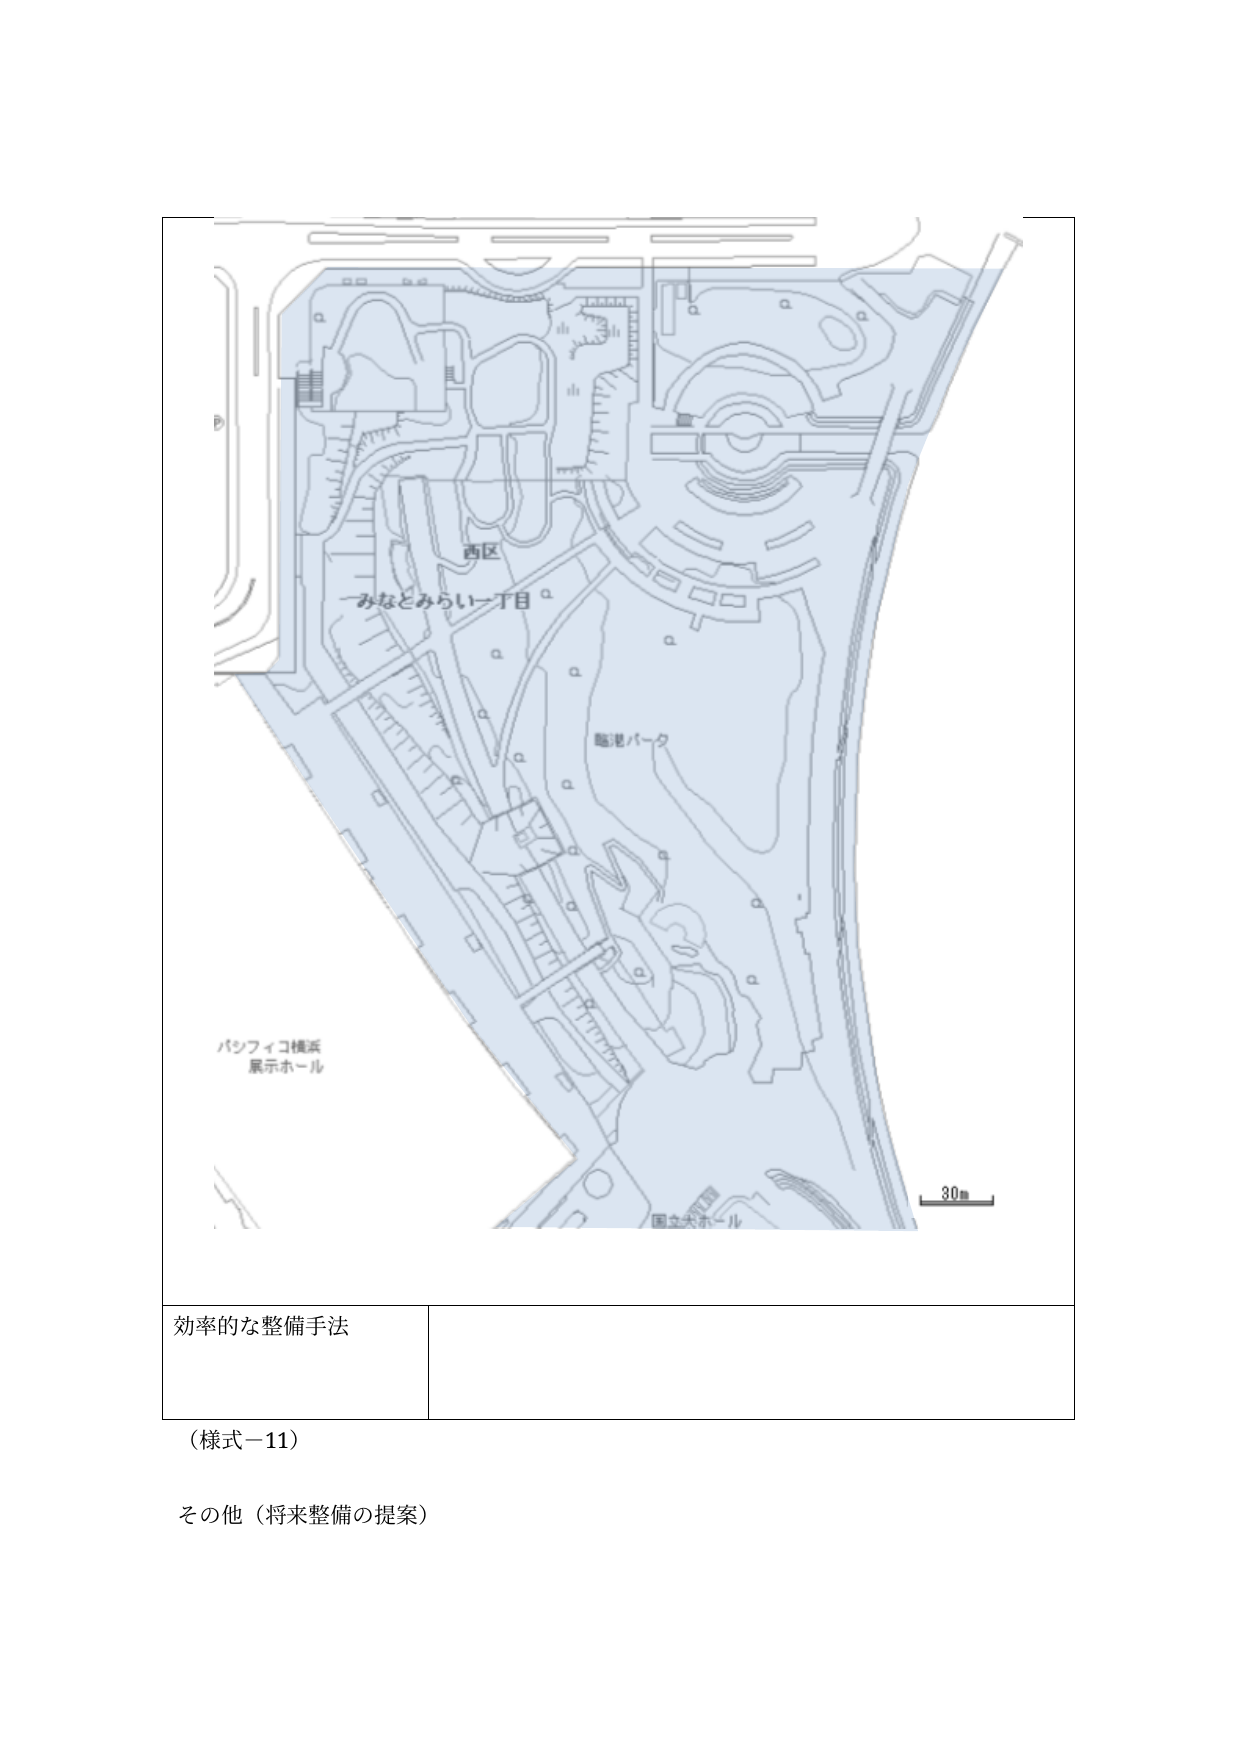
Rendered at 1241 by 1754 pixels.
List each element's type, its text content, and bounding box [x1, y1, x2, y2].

table_cell [163, 218, 1074, 1305]
table_cell [429, 1306, 1074, 1419]
text その他（将来整備の提案） [177, 1495, 1063, 1532]
picture [214, 217, 1023, 1229]
table_cell 効率的な整備手法 [163, 1306, 428, 1419]
text （様式－11） [177, 1420, 1063, 1457]
